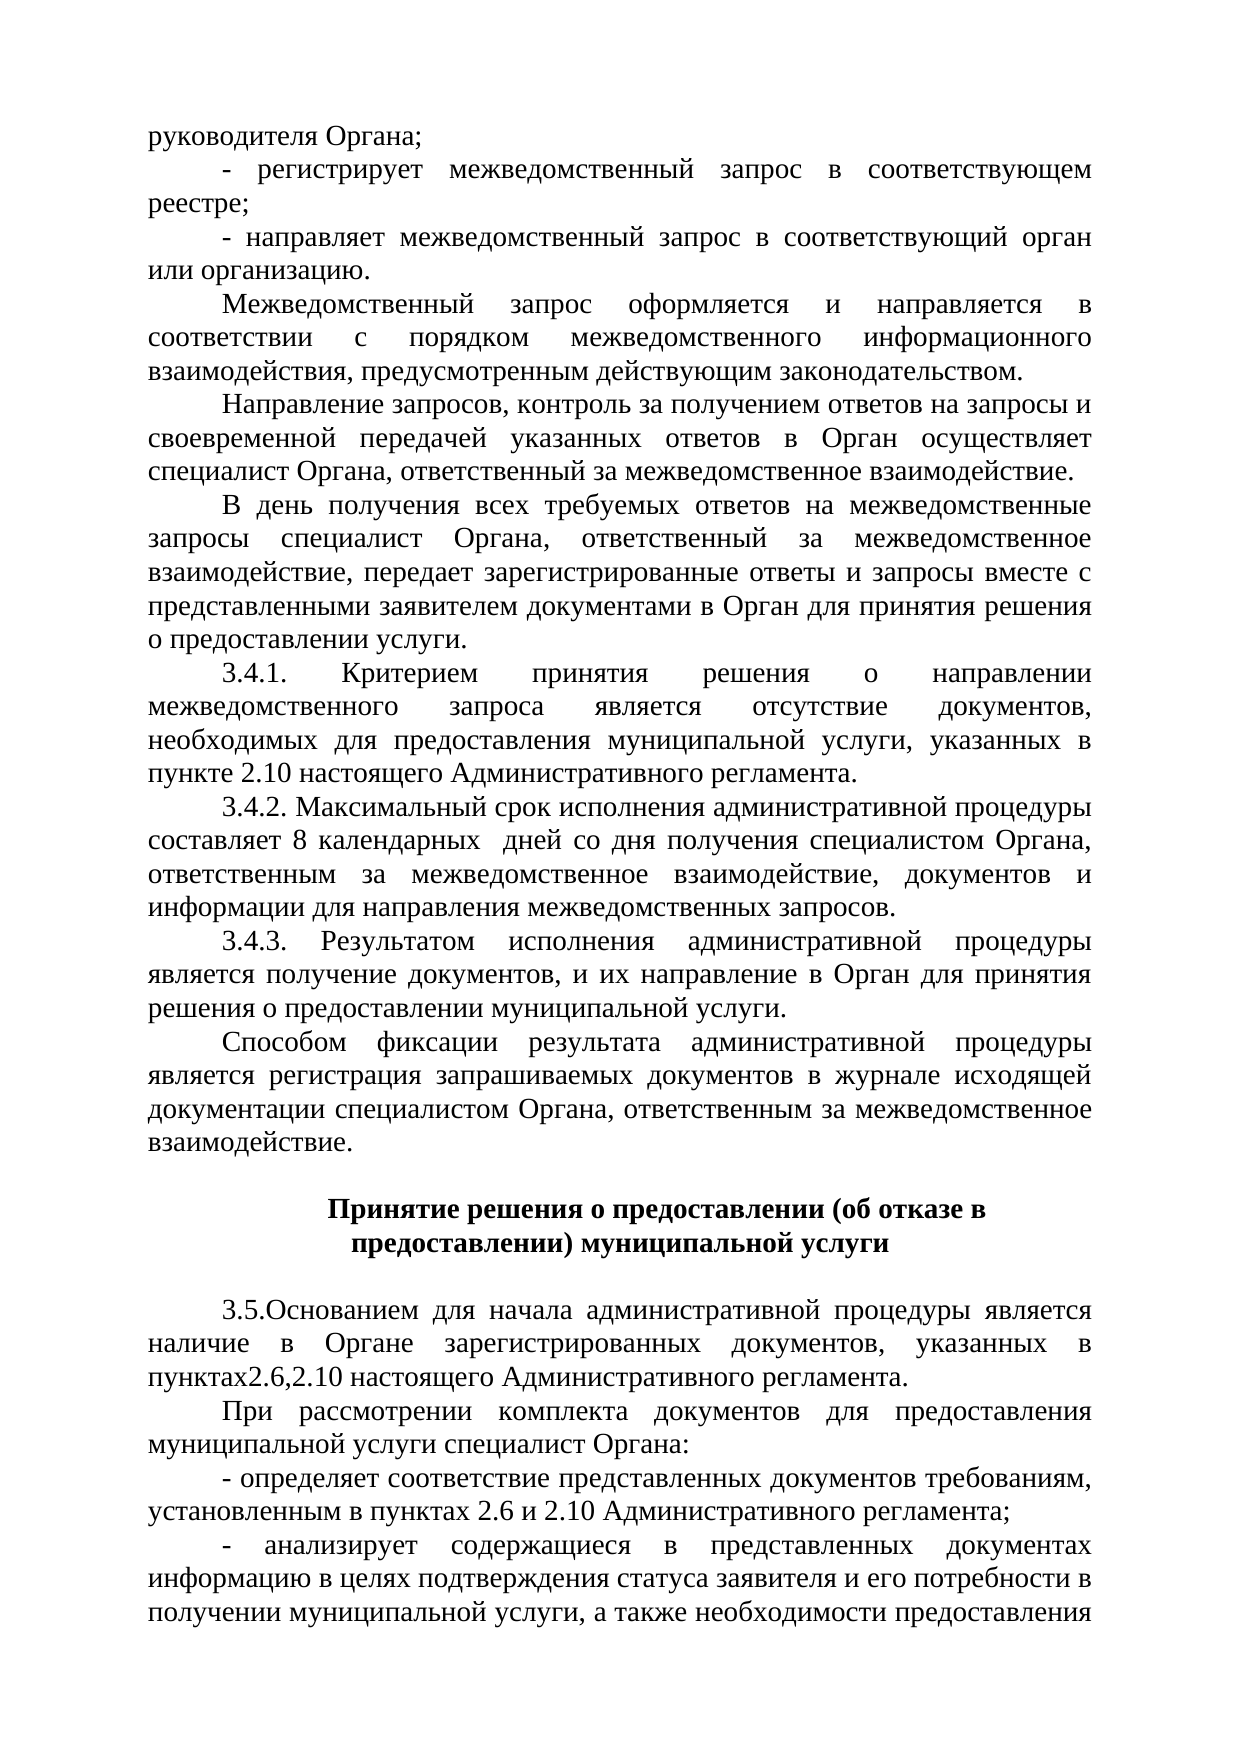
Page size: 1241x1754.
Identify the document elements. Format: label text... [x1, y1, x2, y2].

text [148, 1527, 1092, 1627]
text - регистрирует межведомственный запрос в соответствующем реестре; [148, 152, 1092, 219]
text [148, 118, 1092, 152]
text Способом фиксации результата административной процедуры является регистрация запрашиваемых документов в журнале исходящей документации специалистом Органа, ответственным за межведомственное взаимодействие. [148, 1024, 1092, 1158]
text Направление запросов, контроль за получением ответов на запросы и своевременной передачей указанных ответов в Орган осуществляет специалист Органа, ответственный за межведомственное взаимодействие. [148, 386, 1092, 487]
text Принятие решения о предоставлении (об отказе в предоставлении) муниципальной услуги [148, 1191, 1092, 1258]
text При рассмотрении комплекта документов для предоставления муниципальной услуги специалист Органа: [148, 1393, 1092, 1460]
text Межведомственный запрос оформляется и направляется в соответствии с порядком межведомственного информационного взаимодействия, предусмотренным действующим законодательством. [148, 286, 1092, 386]
text - определяет соответствие представленных документов требованиям, установленным в пунктах 2.6 и 2.10 Административного регламента; [148, 1460, 1092, 1527]
text 3.4.1. Критерием принятия решения о направлении межведомственного запроса является отсутствие документов, необходимых для предоставления муниципальной услуги, указанных в пункте 2.10 настоящего Административного регламента. [148, 655, 1092, 789]
text В день получения всех требуемых ответов на межведомственные запросы специалист Органа, ответственный за межведомственное взаимодействие, передает зарегистрированные ответы и запросы вместе с представленными заявителем документами в Орган для принятия решения о предоставлении услуги. [148, 487, 1092, 655]
text 3.4.2. Максимальный срок исполнения административной процедуры составляет 8 календарных дней со дня получения специалистом Органа, ответственным за межведомственное взаимодействие, документов и информации для направления межведомственных запросов. [148, 789, 1092, 923]
text 3.4.3. Результатом исполнения административной процедуры является получение документов, и их направление в Орган для принятия решения о предоставлении муниципальной услуги. [148, 923, 1092, 1024]
text 3.5.Основанием для начала административной процедуры является наличие в Органе зарегистрированных документов, указанных в пунктах2.6,2.10 настоящего Административного регламента. [148, 1292, 1092, 1393]
text - направляет межведомственный запрос в соответствующий орган или организацию. [148, 219, 1092, 286]
